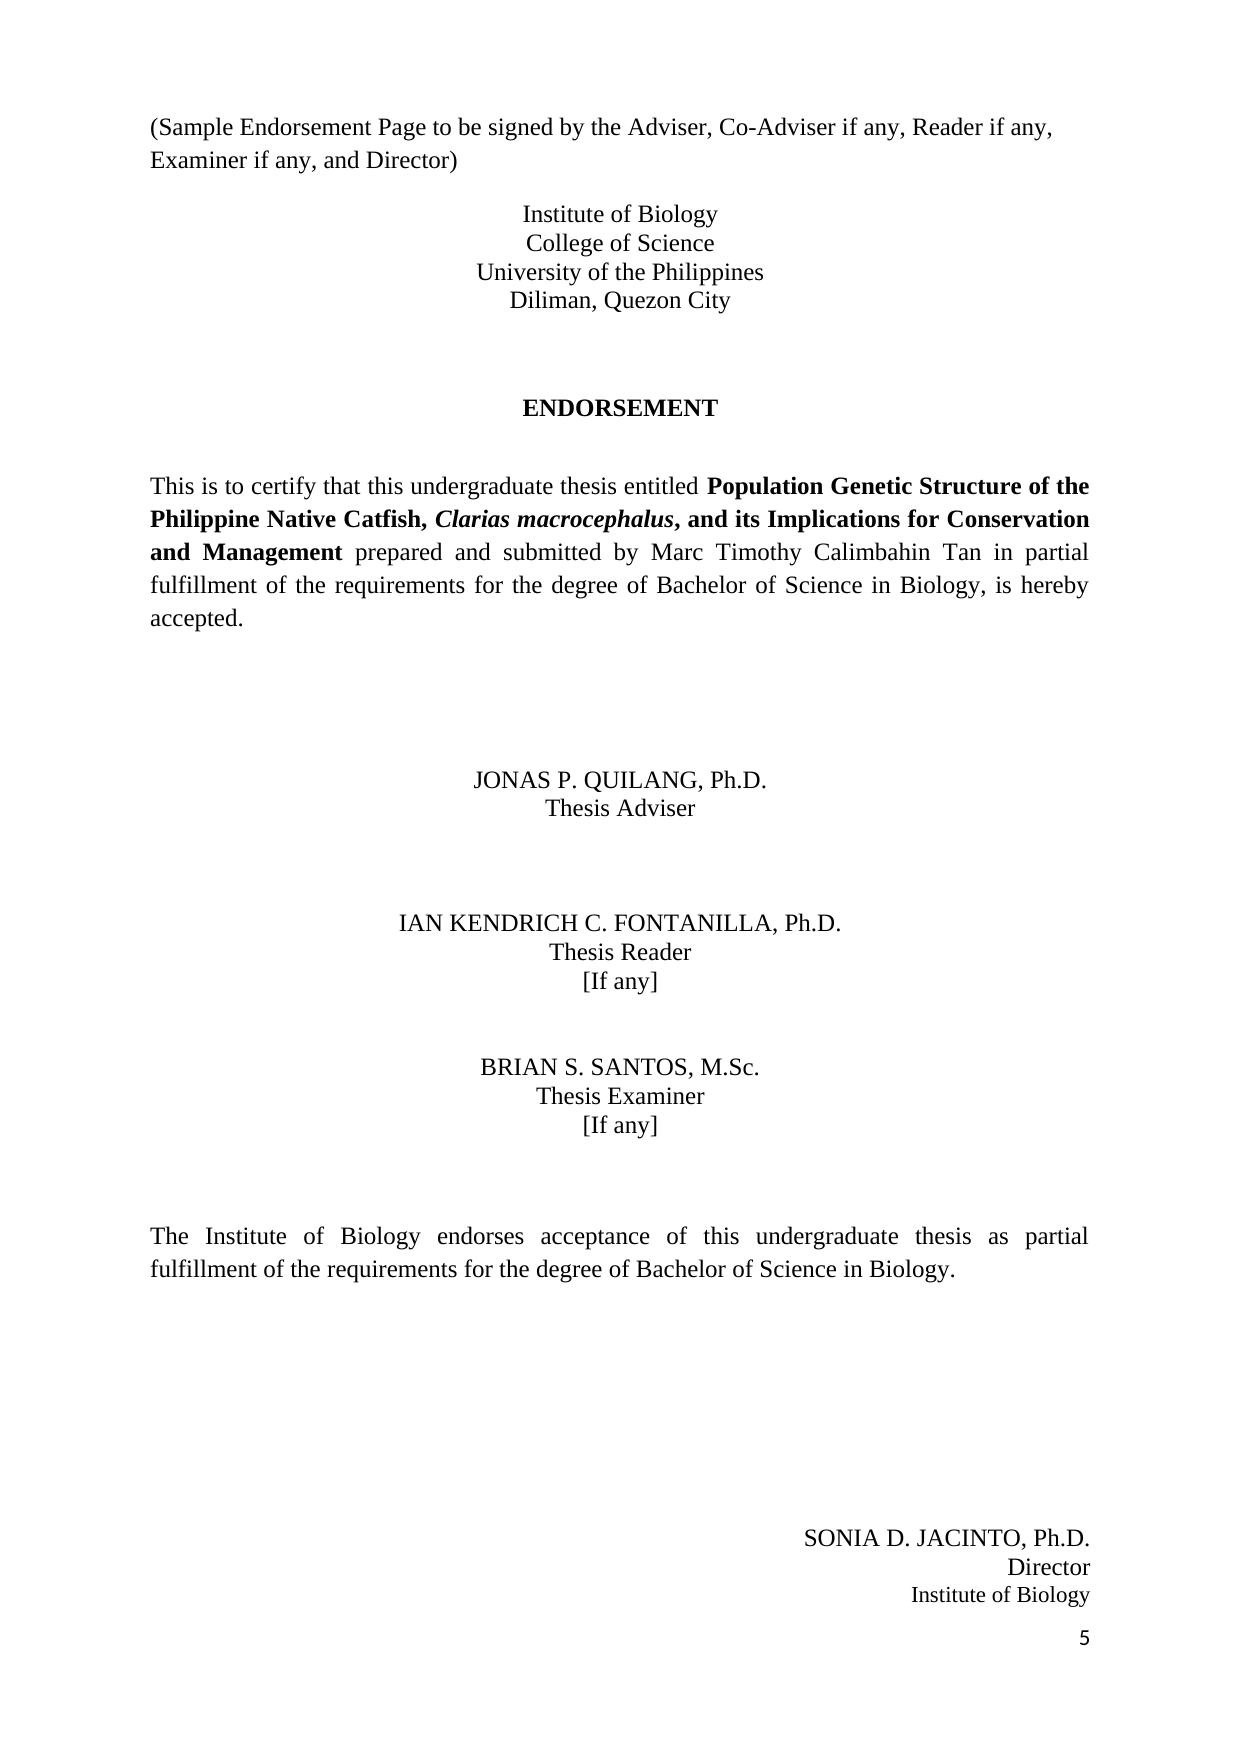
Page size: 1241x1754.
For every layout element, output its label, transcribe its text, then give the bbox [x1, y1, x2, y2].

text [If any] [150, 1110, 1090, 1138]
text BRIAN S. SANTOS, M.Sc. [150, 1052, 1090, 1081]
text SONIA D. JACINTO, Ph.D. [150, 1523, 1090, 1552]
text Thesis Reader [150, 937, 1090, 966]
text University of the Philippines [150, 257, 1090, 286]
text The Institute of Biology endorses acceptance of this undergraduate thesis as partial fulfillment of the requirements for the degree of Bachelor of Science in Biology. [150, 1221, 1090, 1283]
text Director [150, 1552, 1090, 1581]
text JONAS P. QUILANG, Ph.D. [150, 765, 1090, 793]
text Institute of Biology [150, 1581, 1090, 1607]
text This is to certify that this undergraduate thesis entitled Population Genetic Structure of the Philippine Native Catfish, Clarias macrocephalus, and its Implications for Conservation and Management prepared and submitted by Marc Timothy Calimbahin Tan in partial fulfillment of the requirements for the degree of Bachelor of Science in Biology, is hereby accepted. [150, 471, 1090, 632]
text College of Science [150, 228, 1090, 257]
text IAN KENDRICH C. FONTANILLA, Ph.D. [150, 908, 1090, 937]
text Institute of Biology [150, 199, 1090, 228]
text (Sample Endorsement Page to be signed by the Adviser, Co-Adviser if any, Reader if any, Examiner if any, and Director) [150, 112, 1090, 174]
text Diliman, Quezon City [150, 286, 1090, 314]
text Thesis Examiner [150, 1081, 1090, 1110]
text Thesis Adviser [150, 793, 1090, 822]
text ENDORSEMENT [150, 393, 1090, 421]
text [If any] [150, 966, 1090, 995]
